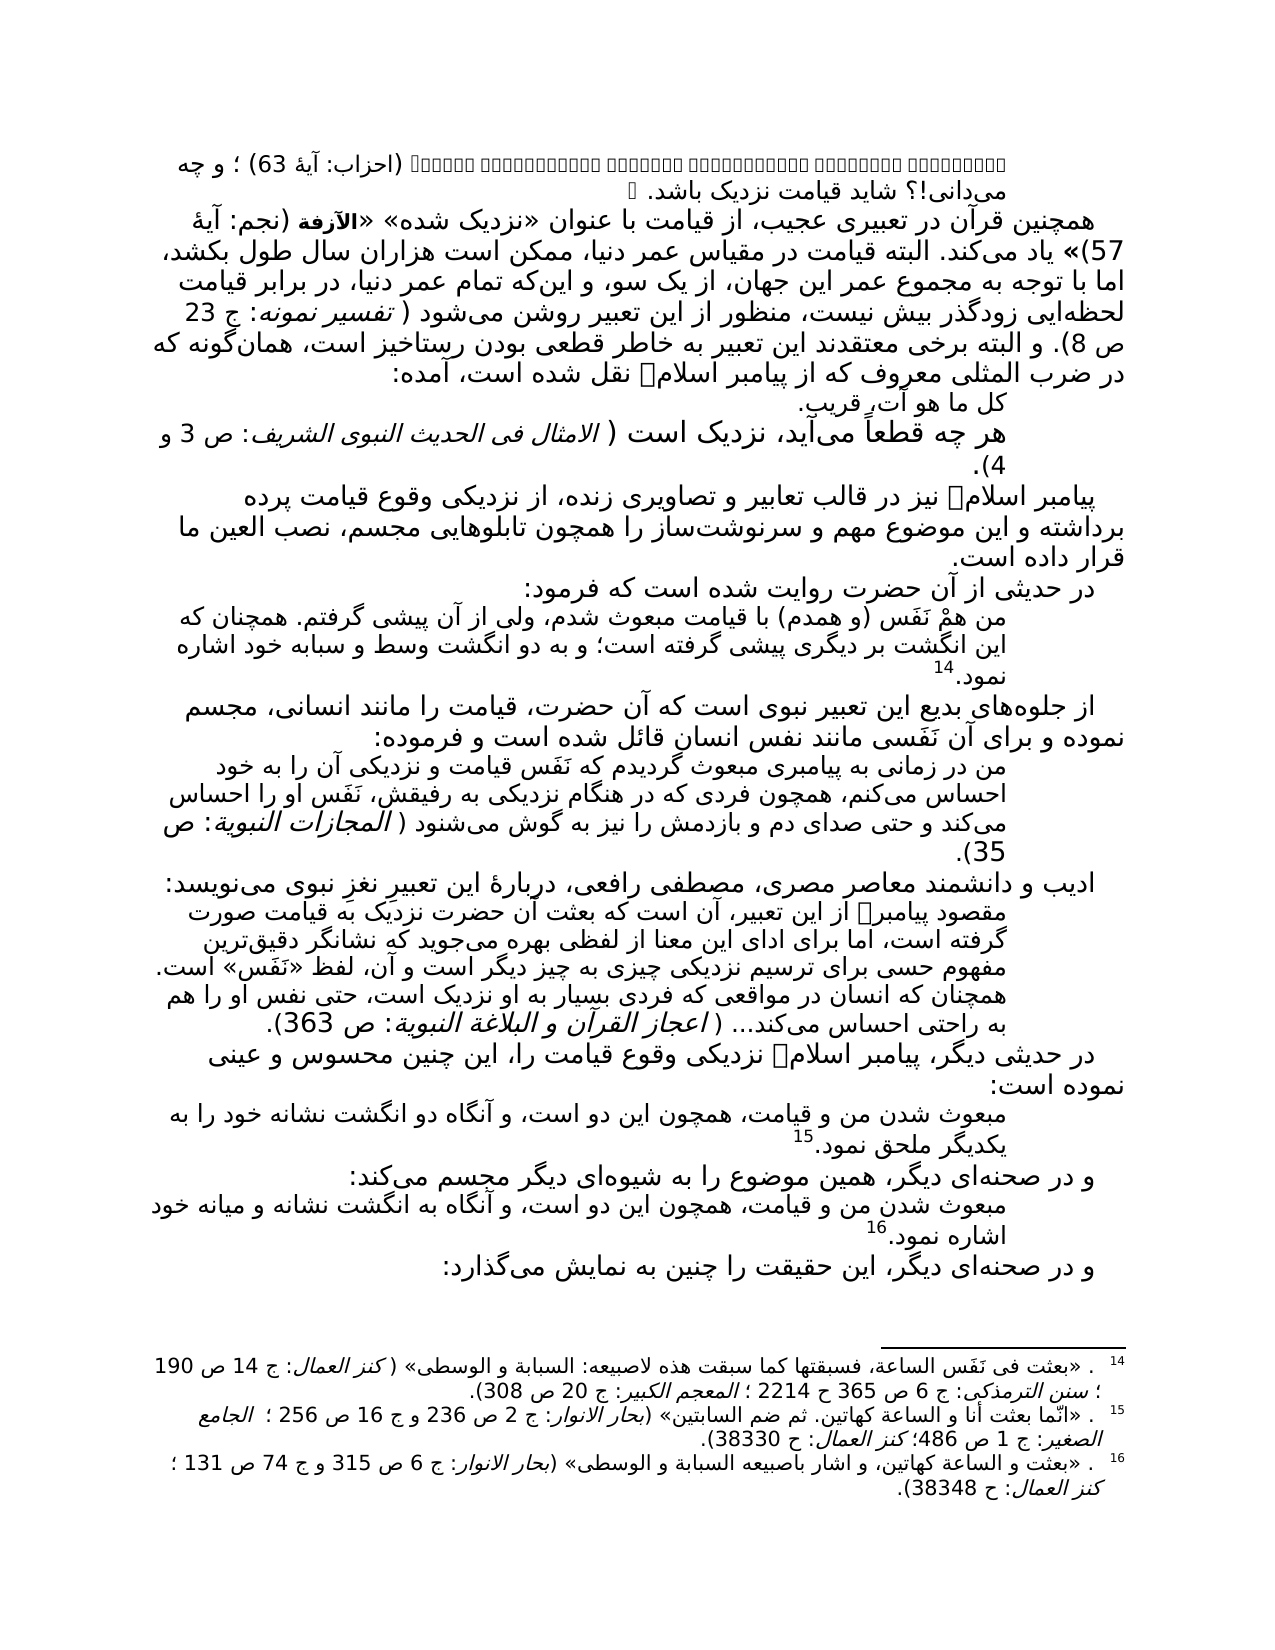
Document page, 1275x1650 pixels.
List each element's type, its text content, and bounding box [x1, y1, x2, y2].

text کل ما هو آت، قریب. [150, 389, 1007, 417]
text در حدیثی دیگر، پیامبر اسلام نزدیکی وقوع قیامت را، این چنین محسوس و عینی نموده است: [150, 1039, 1125, 1101]
text پیامبر اسلام نیز در قالب تعابیر و تصاویری زنده، از نزدیکی وقوع قیامت پرده برداشته و این موضوع مهم و سرنوشت‌ساز را همچون تابلوهایی مجسم، نصب العین ما قرار داده است. [150, 481, 1125, 573]
text و در صحنه‌ای دیگر، این حقیقت را چنین به نمایش می‌گذارد: [150, 1251, 1125, 1282]
text ادیب و دانشمند معاصر مصری، مصطفی رافعی، دربارۀ این تعبیرِ نغزِ نبوی می‌نویسد: [150, 868, 1125, 898]
text همچنین قرآن در تعبیری عجیب، از قیامت با عنوان «نزدیک شده» «الآزفة (نجم: آیۀ 57)» یاد می‌کند. البته قیامت در مقیاس عمر دنیا، ممکن است هزاران سال طول بکشد، اما با توجه به مجموع عمر این جهان، از یک سو، و این‌که تمام عمر دنیا، در برابر قیامت لحظه‌ایی زودگذر بیش نیست، منظور از این تعبیر روشن می‌شود ( تفسیر نمونه: ج 23 ص 8). و البته برخی معتقدند این تعبیر به خاطر قطعی بودن رستاخیز است، همان‌گونه که در ضرب المثلی معروف که از پیامبر اسلام نقل شده است، آمده: [150, 205, 1125, 389]
text هر چه قطعاً می‌آید، نزدیک است ( الامثال فی الحدیث النبوی الشریف: ص 3 و 4). [150, 417, 1007, 481]
text و در صحنه‌ای دیگر، همین موضوع را به شیوه‌ای دیگر مجسم می‌کند: [150, 1161, 1125, 1191]
text مقصود پیامبر از این تعبیر، آن است که بعثت آن حضرت نزدیک به قیامت صورت گرفته است، اما برای ادای این معنا از لفظی بهره می‌جوید که نشانگر دقیق‌ترین مفهوم حسی برای ترسیم نزدیکی چیزی به چیز دیگر است و آن، لفظ «نَفَس» است. همچنان که انسان در مواقعی که فردی بسیار به او نزدیک است، حتی نفس او را هم به راحتی احساس می‌کند... ( اعجاز القرآن و البلاغة النبویة: ص 363). [150, 898, 1007, 1039]
text در حدیثی از آن حضرت روایت شده است که فرمود: [150, 573, 1125, 603]
text مبعوث شدن من و قیامت، همچون این دو است، و آنگاه به انگشت نشانه و میانه خود اشاره نمود. [150, 1191, 1007, 1251]
text من در زمانی به پیامبری مبعوث گردیدم که نَفَس قیامت و نزدیکی آن را به خود احساس می‌کنم، همچون فردی که در هنگام نزدیکی به رفیقش، نَفَس او را احساس می‌کند و حتی صدای دم و بازدمش را نیز به گوش می‌‌شنود ( المجازات النبویة: ص 35). [150, 753, 1007, 868]
text مبعوث شدن من و قیامت، همچون این دو است، و آنگاه دو انگشت نشانه خود را به یکدیگر ملحق نمود. [150, 1101, 1007, 1161]
text من همْ نَفَس (و همدم) با قیامت مبعوث شدم، ولی از آن پیشی گرفتم. همچنان که این انگشت بر دیگری پیشی گرفته است؛ و به دو انگشت وسط و سبابه خود اشاره نمود. [150, 603, 1007, 691]
text ‌      (احزاب: آیۀ 63) ؛ و چه می‌دانی!؟ شاید قیامت نزدیک باشد. [150, 150, 1007, 205]
text از جلوه‌های بدیع این تعبیر نبوی است که آن حضرت، قیامت را مانند انسانی، مجسم نموده و برای آن نَفَسی مانند نفس انسان قائل شده است و فرموده: [150, 691, 1125, 753]
